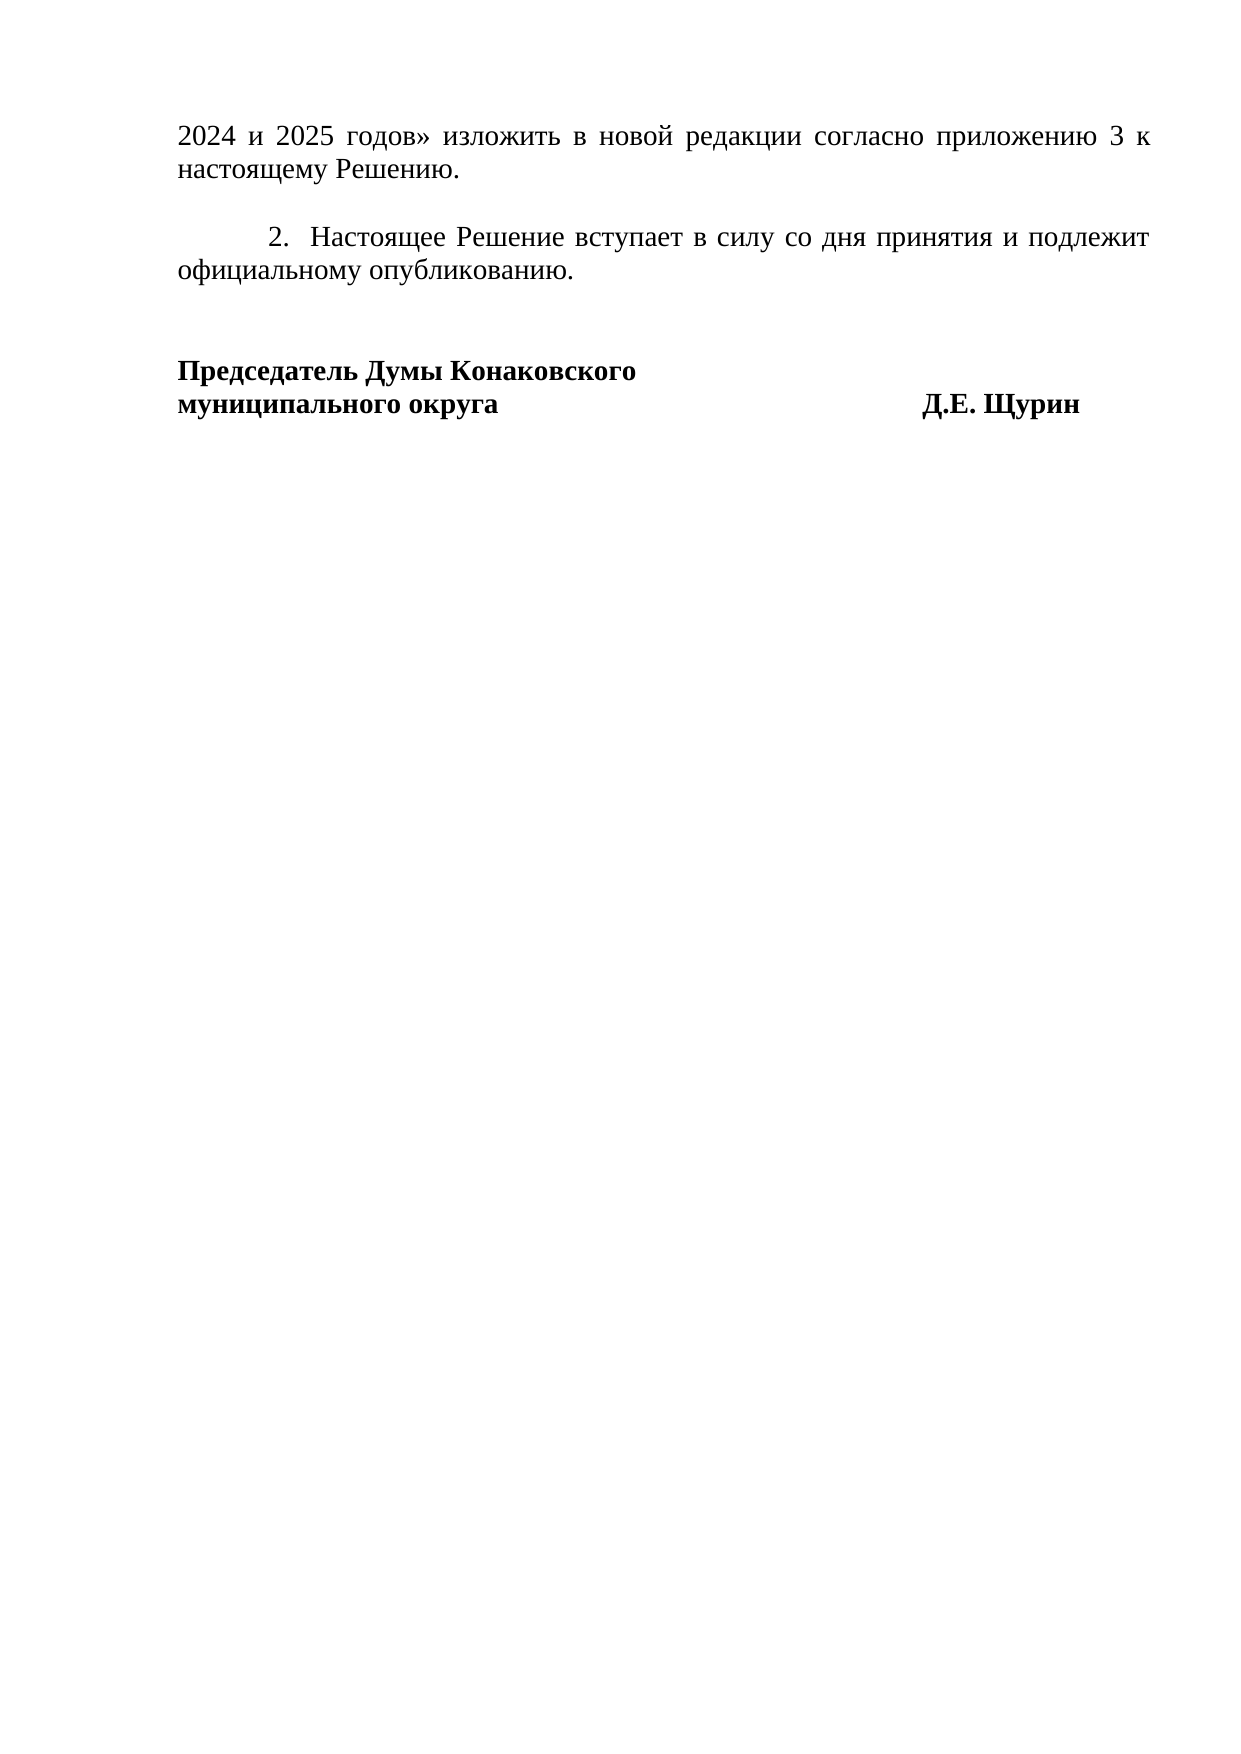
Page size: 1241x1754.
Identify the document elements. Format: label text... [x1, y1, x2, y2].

text муниципального округа Д.Е. Щурин [177, 386, 1152, 420]
text Председатель Думы Конаковского [177, 353, 1152, 386]
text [177, 118, 1152, 185]
text 2. Настоящее Решение вступает в силу со дня принятия и подлежит официальному опубликованию. [177, 219, 1152, 286]
